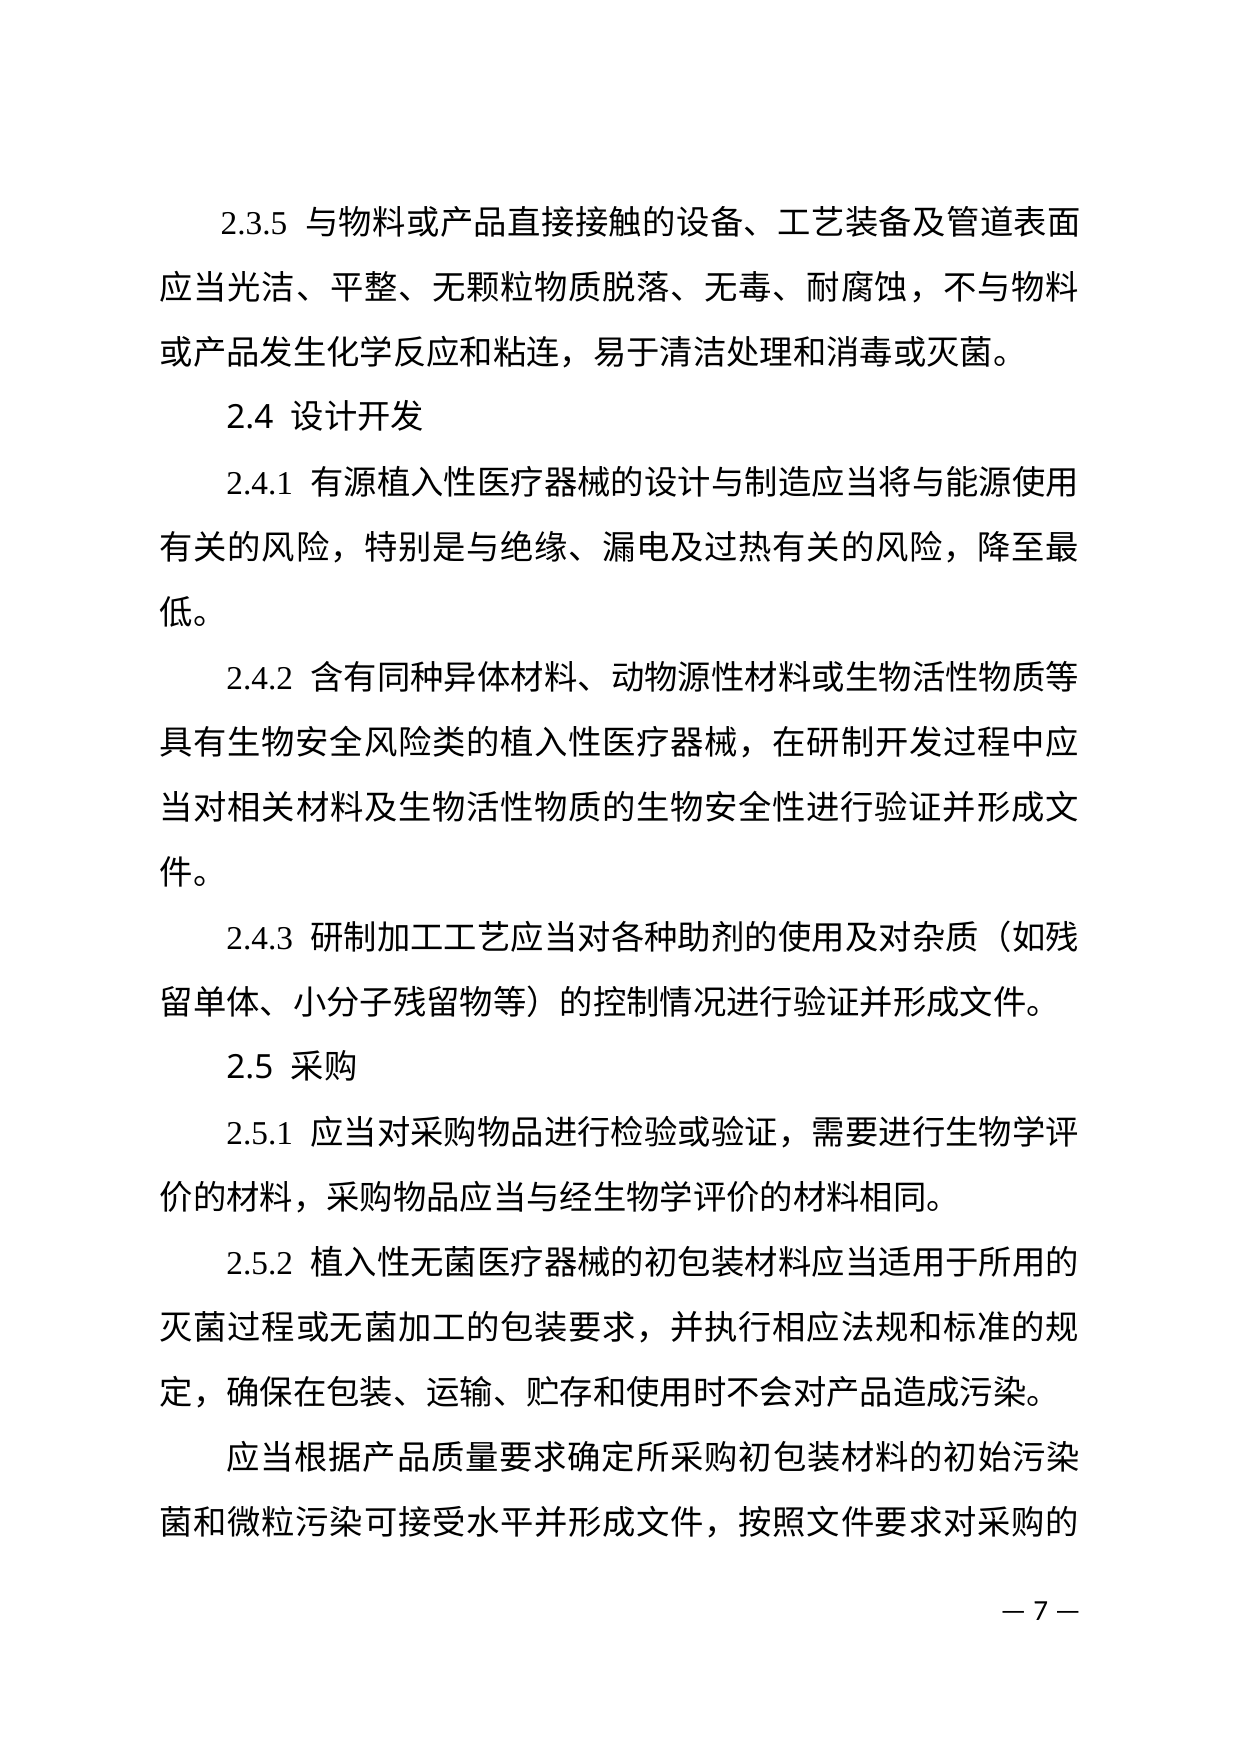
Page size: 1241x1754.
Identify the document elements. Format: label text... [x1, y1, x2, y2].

text 2.5.2 植入性无菌医疗器械的初包装材料应当适用于所用的灭菌过程或无菌加工的包装要求，并执行相应法规和标准的规定，确保在包装、运输、贮存和使用时不会对产品造成污染。 [159, 1227, 1081, 1422]
text 2.4 设计开发 [159, 382, 1081, 447]
text 2.4.1 有源植入性医疗器械的设计与制造应当将与能源使用有关的风险，特别是与绝缘、漏电及过热有关的风险，降至最低。 [159, 447, 1081, 642]
text 2.4.3 研制加工工艺应当对各种助剂的使用及对杂质（如残留单体、小分子残留物等）的控制情况进行验证并形成文件。 [159, 902, 1081, 1032]
text 2.4.2 含有同种异体材料、动物源性材料或生物活性物质等具有生物安全风险类的植入性医疗器械，在研制开发过程中应当对相关材料及生物活性物质的生物安全性进行验证并形成文件。 [159, 642, 1081, 902]
text 2.5.1 应当对采购物品进行检验或验证，需要进行生物学评价的材料，采购物品应当与经生物学评价的材料相同。 [159, 1097, 1081, 1227]
text 2.3.5 与物料或产品直接接触的设备、工艺装备及管道表面应当光洁、平整、无颗粒物质脱落、无毒、耐腐蚀，不与物料或产品发生化学反应和粘连，易于清洁处理和消毒或灭菌。 [159, 187, 1081, 382]
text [159, 1422, 1081, 1552]
text 2.5 采购 [159, 1032, 1081, 1097]
